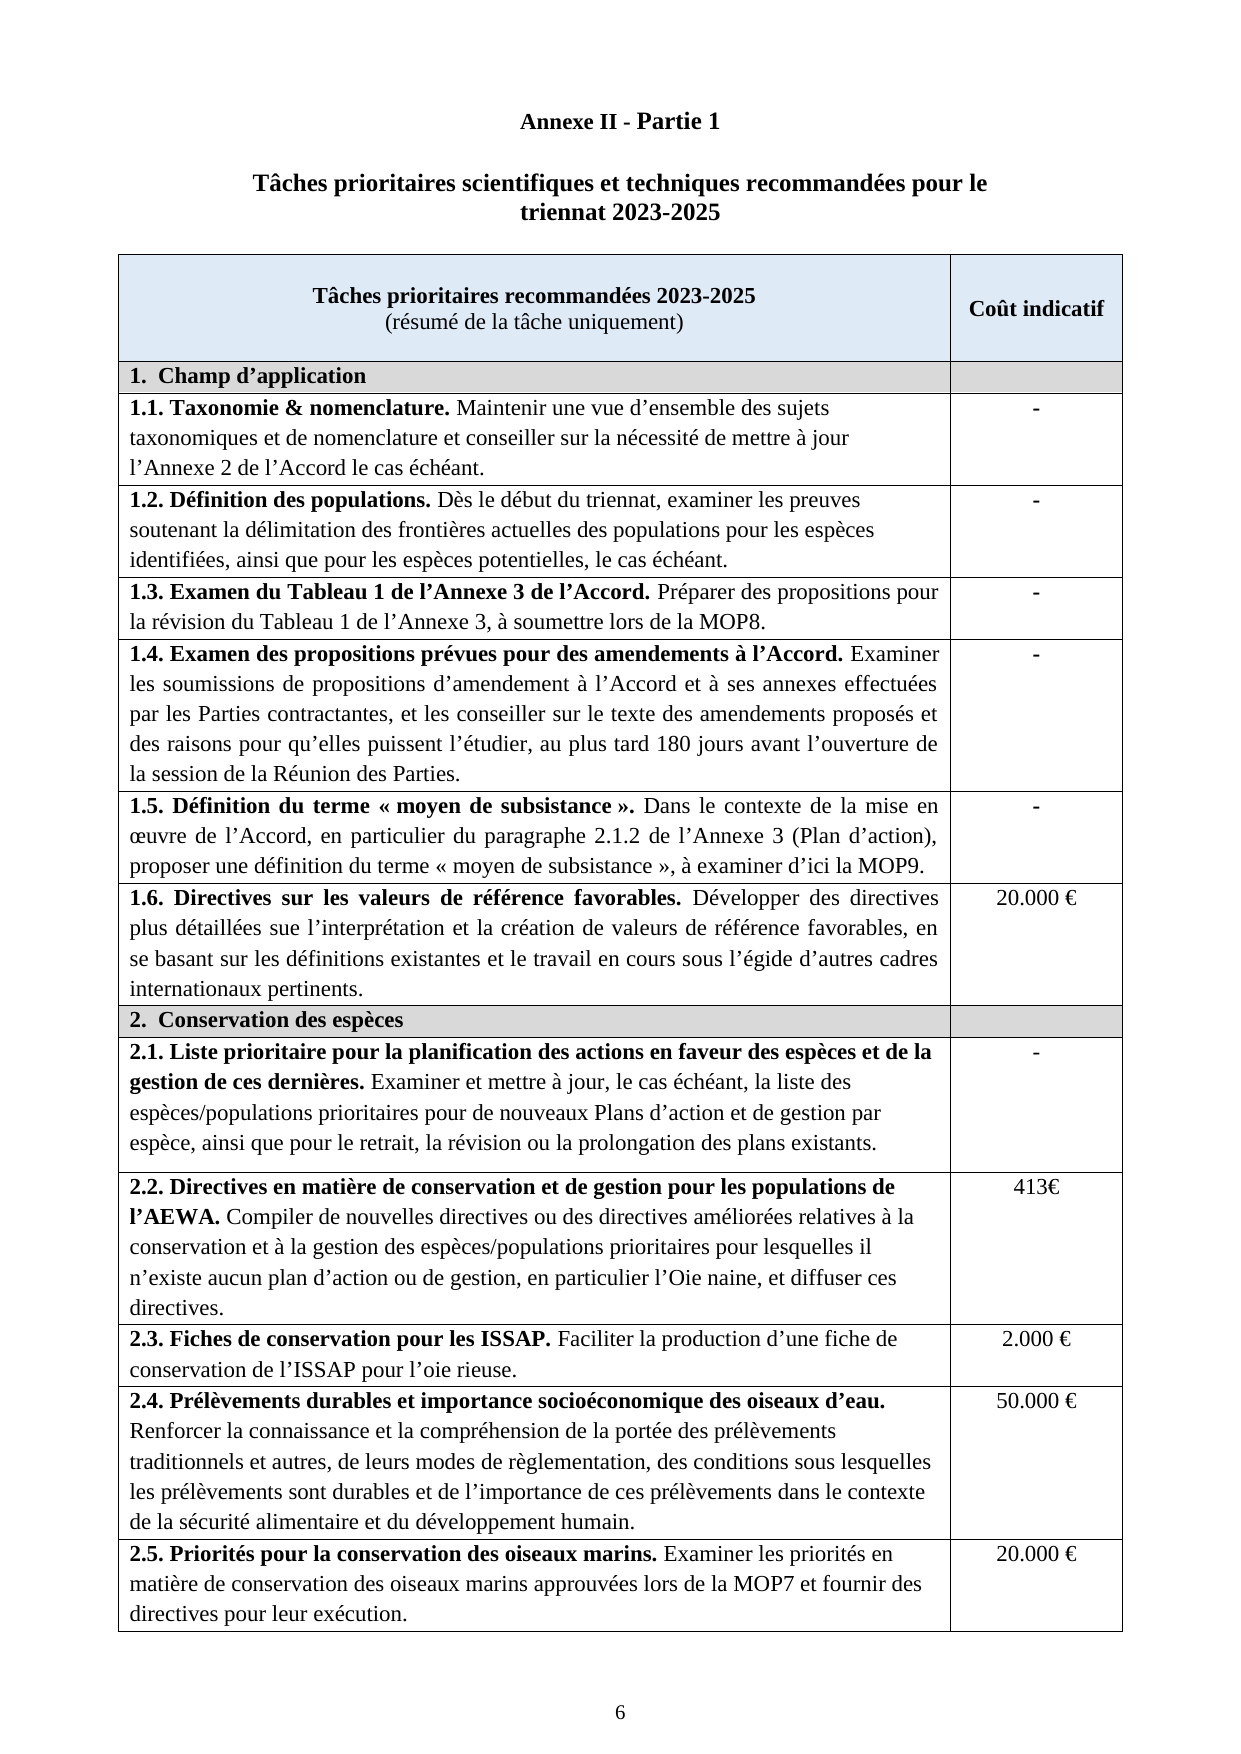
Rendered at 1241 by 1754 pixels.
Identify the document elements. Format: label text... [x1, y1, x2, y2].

table_cell 20.000 € [951, 1540, 1122, 1631]
table_cell 2.4. Prélèvements durables et importance socioéconomique des oiseaux d’eau. Renforcer la connaissance et la compréhension de la portée des prélèvements traditionnels et autres, de leurs modes de règlementation, des conditions sous lesquelles les prélèvements sont durables et de l’importance de ces prélèvements dans le contexte de la sécurité alimentaire et du développement humain. [119, 1387, 950, 1539]
table_cell 20.000 € [951, 884, 1122, 1005]
text Annexe II - Partie 1 [118, 106, 1122, 135]
table_cell - [951, 394, 1122, 484]
table_cell 2.000 € [951, 1325, 1122, 1386]
table_cell 2.3. Fiches de conservation pour les ISSAP. Faciliter la production d’une fiche de conservation de l’ISSAP pour l’oie rieuse. [119, 1325, 950, 1386]
table_cell 1.1. Taxonomie & nomenclature. Maintenir une vue d’ensemble des sujets taxonomiques et de nomenclature et conseiller sur la nécessité de mettre à jour l’Annexe 2 de l’Accord le cas échéant. [119, 394, 950, 484]
table_cell - [951, 578, 1122, 638]
table_cell - [951, 1038, 1122, 1172]
table_cell 1.4. Examen des propositions prévues pour des amendements à l’Accord. Examiner les soumissions de propositions d’amendement à l’Accord et à ses annexes effectuées par les Parties contractantes, et les conseiller sur le texte des amendements proposés et des raisons pour qu’elles puissent l’étudier, au plus tard 180 jours avant l’ouverture de la session de la Réunion des Parties. [119, 640, 950, 791]
table_cell 50.000 € [951, 1387, 1122, 1539]
table_cell 1.2. Définition des populations. Dès le début du triennat, examiner les preuves soutenant la délimitation des frontières actuelles des populations pour les espèces identifiées, ainsi que pour les espèces potentielles, le cas échéant. [119, 486, 950, 577]
table_cell 2.1. Liste prioritaire pour la planification des actions en faveur des espèces et de la gestion de ces dernières. Examiner et mettre à jour, le cas échéant, la liste des espèces/populations prioritaires pour de nouveaux Plans d’action et de gestion par espèce, ainsi que pour le retrait, la révision ou la prolongation des plans existants. [119, 1038, 950, 1172]
text triennat 2023-2025 [118, 197, 1122, 226]
table_cell 2. Conservation des espèces [119, 1006, 950, 1037]
table_cell 2.5. Priorités pour la conservation des oiseaux marins. Examiner les priorités en matière de conservation des oiseaux marins approuvées lors de la MOP7 et fournir des directives pour leur exécution. [119, 1540, 950, 1631]
text Tâches prioritaires scientifiques et techniques recommandées pour le [118, 168, 1122, 197]
table_cell - [951, 640, 1122, 791]
table_cell 1. Champ d’application [119, 362, 950, 392]
table_cell [951, 1006, 1122, 1037]
table_cell - [951, 486, 1122, 577]
table_cell - [951, 792, 1122, 883]
table_cell 2.2. Directives en matière de conservation et de gestion pour les populations de l’AEWA. Compiler de nouvelles directives ou des directives améliorées relatives à la conservation et à la gestion des espèces/populations prioritaires pour lesquelles il n’existe aucun plan d’action ou de gestion, en particulier l’Oie naine, et diffuser ces directives. [119, 1173, 950, 1324]
table_cell [951, 362, 1122, 392]
table_cell 1.6. Directives sur les valeurs de référence favorables. Développer des directives plus détaillées sue l’interprétation et la création de valeurs de référence favorables, en se basant sur les définitions existantes et le travail en cours sous l’égide d’autres cadres internationaux pertinents. [119, 884, 950, 1005]
table_header Coût indicatif [951, 255, 1122, 361]
table_header Tâches prioritaires recommandées 2023-2025 (résumé de la tâche uniquement) [119, 255, 950, 361]
table_cell 1.5. Définition du terme « moyen de subsistance ». Dans le contexte de la mise en œuvre de l’Accord, en particulier du paragraphe 2.1.2 de l’Annexe 3 (Plan d’action), proposer une définition du terme « moyen de subsistance », à examiner d’ici la MOP9. [119, 792, 950, 883]
table_cell 1.3. Examen du Tableau 1 de l’Annexe 3 de l’Accord. Préparer des propositions pour la révision du Tableau 1 de l’Annexe 3, à soumettre lors de la MOP8. [119, 578, 950, 638]
table_cell 413€ [951, 1173, 1122, 1324]
